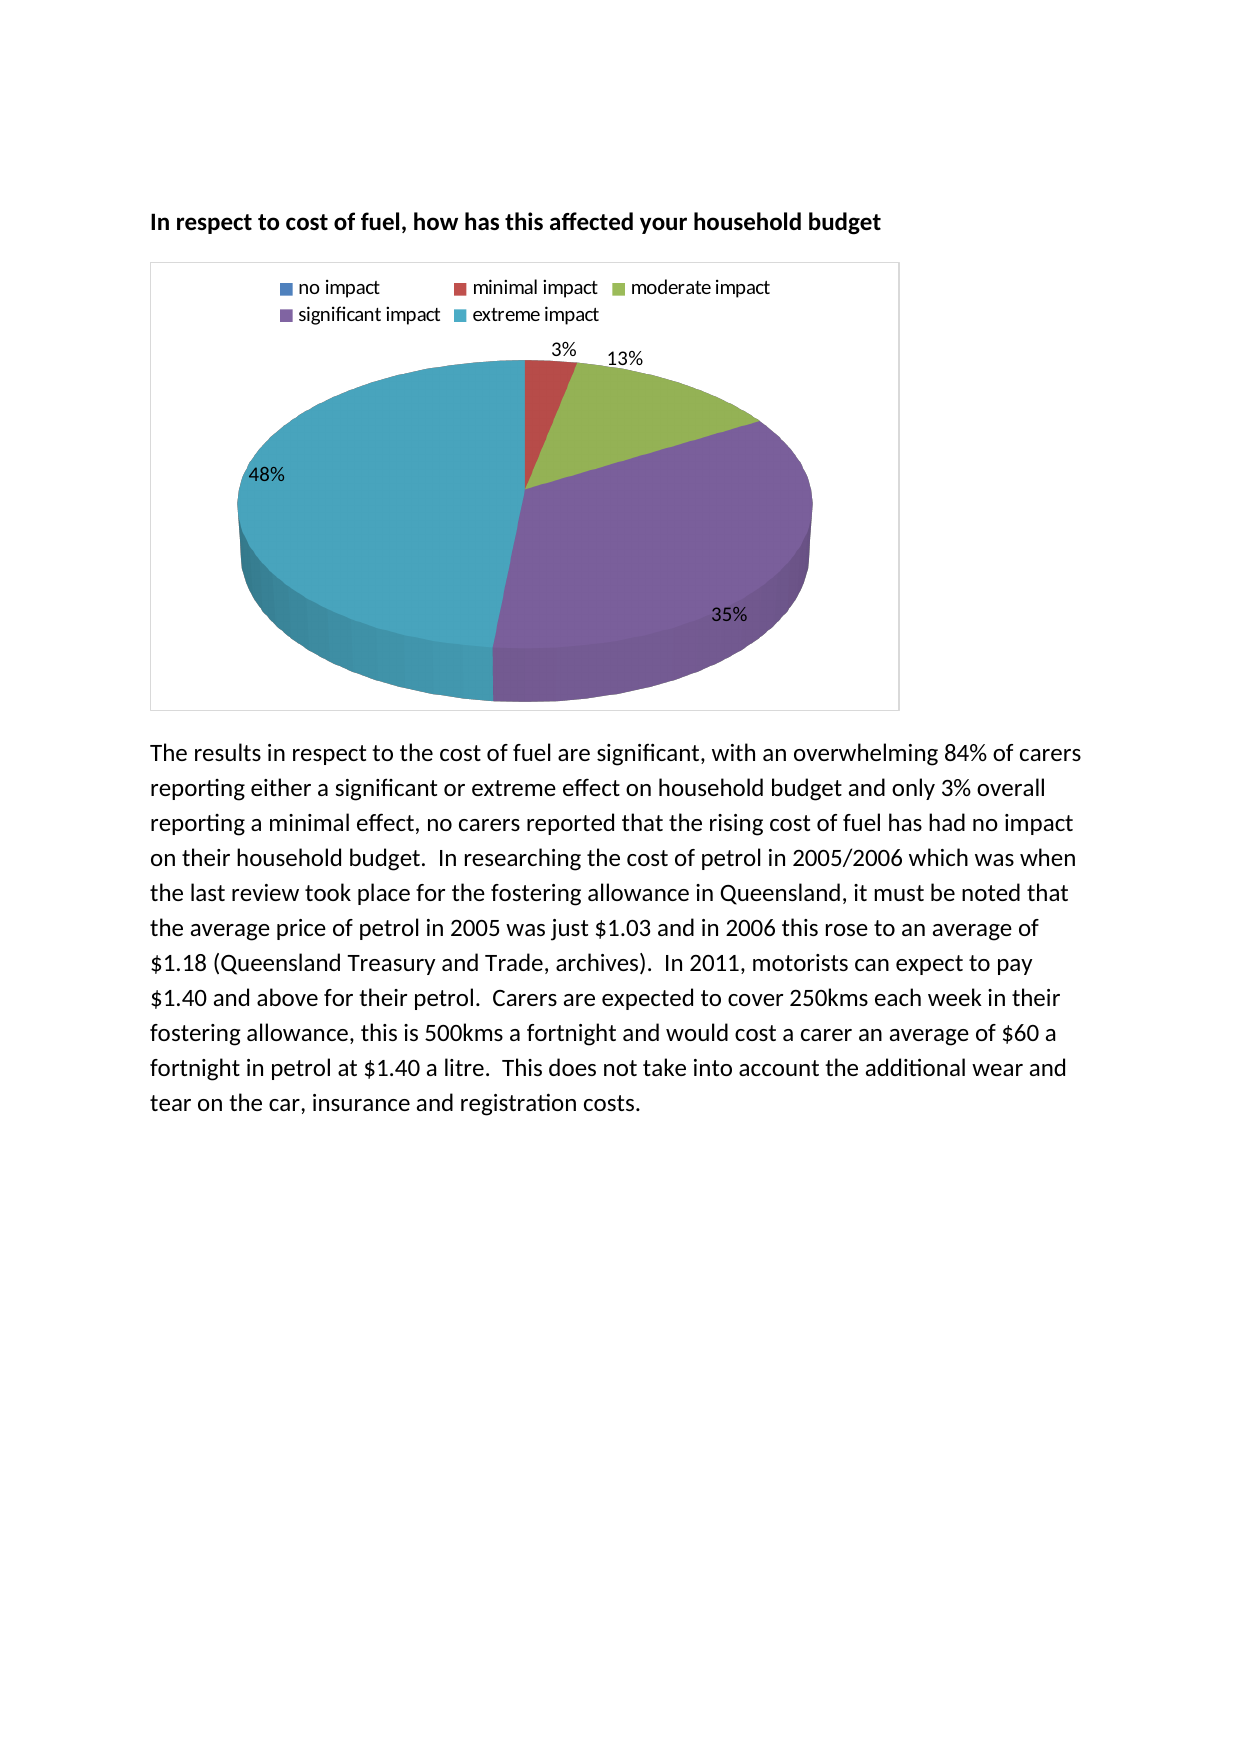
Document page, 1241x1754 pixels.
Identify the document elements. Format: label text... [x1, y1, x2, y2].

text In respect to cost of fuel, how has this affected your household budget [150, 206, 1090, 236]
text The results in respect to the cost of fuel are significant, with an overwhelming 84% of carers reporting either a significant or extreme effect on household budget and only 3% overall reporting a minimal effect, no carers reported that the rising cost of fuel has had no impact on their household budget. In researching the cost of petrol in 2005/2006 which was when the last review took place for the fostering allowance in Queensland, it must be noted that the average price of petrol in 2005 was just $1.03 and in 2006 this rose to an average of $1.18 (Queensland Treasury and Trade, archives). In 2011, motorists can expect to pay $1.40 and above for their petrol. Carers are expected to cover 250kms each week in their fostering allowance, this is 500kms a fortnight and would cost a carer an average of $60 a fortnight in petrol at $1.40 a litre. This does not take into account the additional wear and tear on the car, insurance and registration costs. [150, 737, 1090, 1117]
